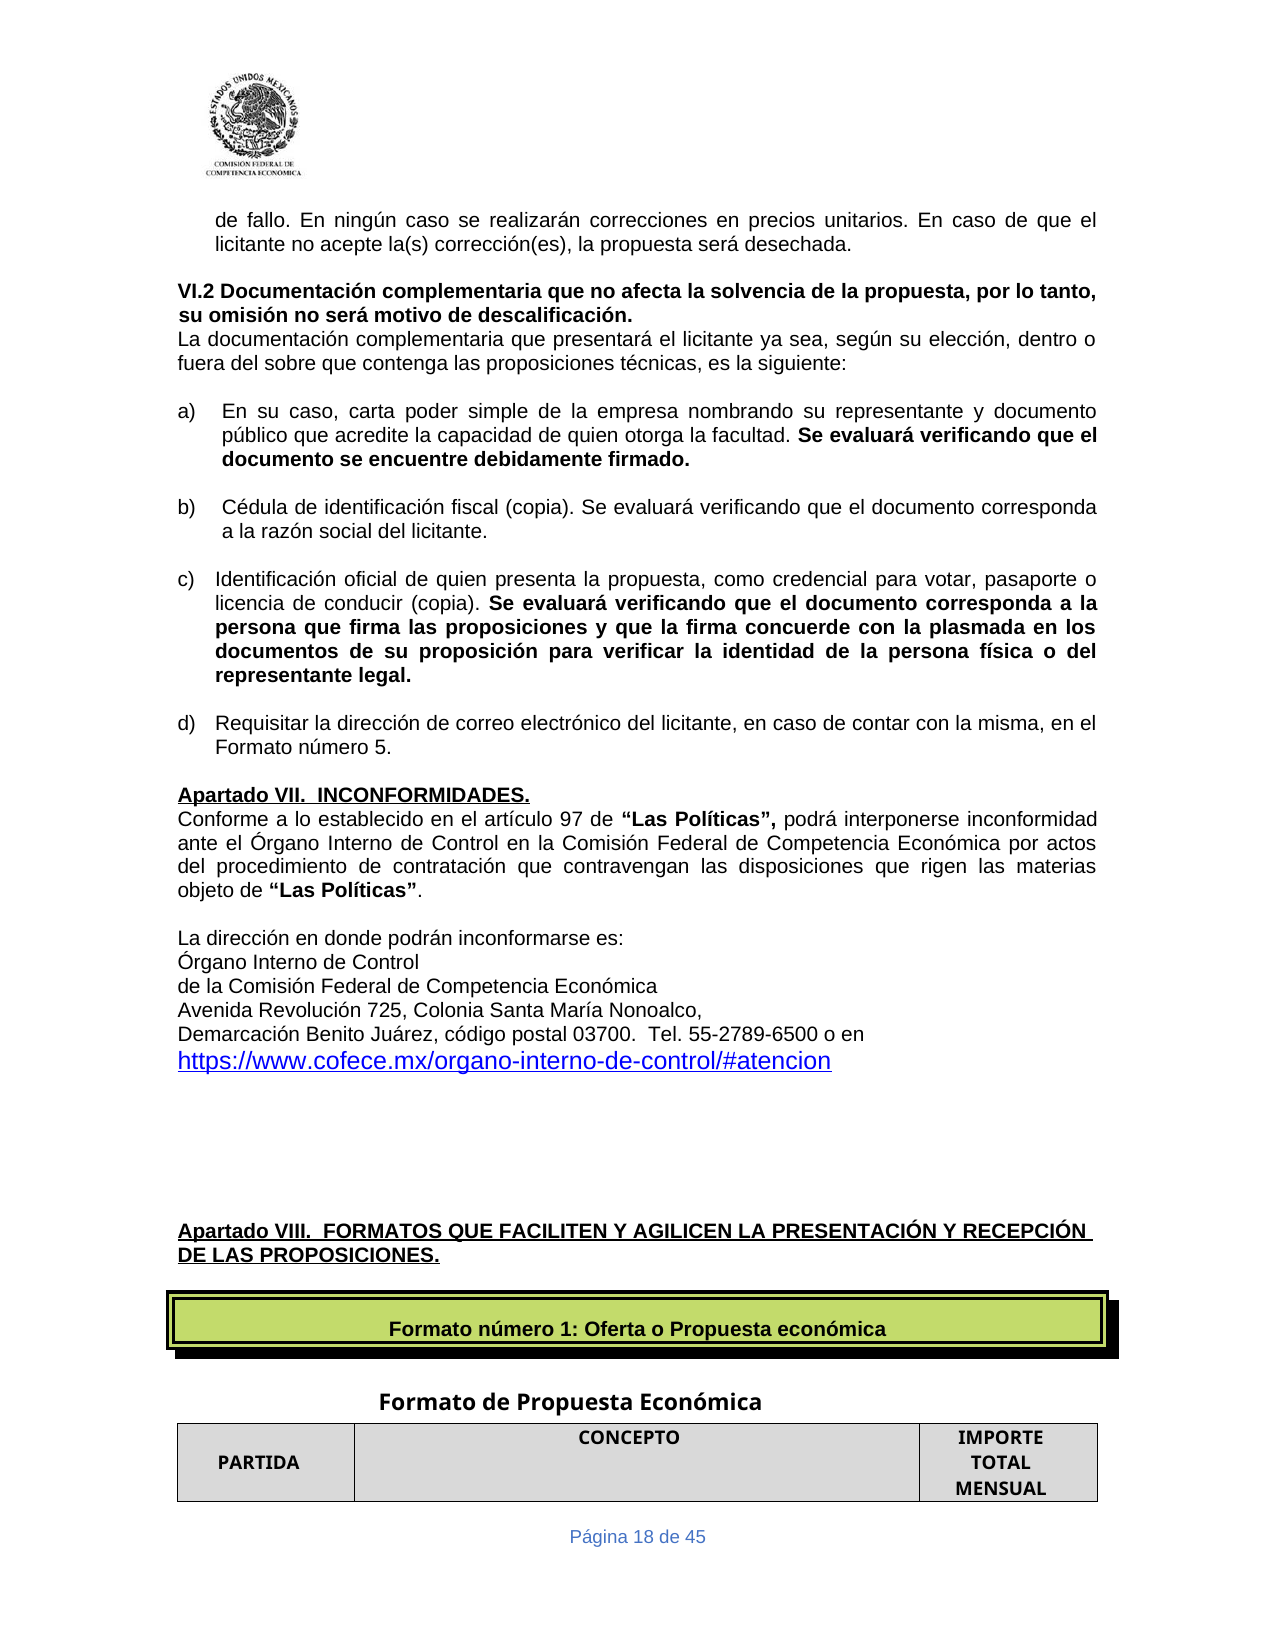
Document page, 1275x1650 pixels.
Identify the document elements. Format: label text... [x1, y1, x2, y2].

list En su caso, carta poder simple de la empresa nombrando su representante y documento público que acredite la capacidad de quien otorga la facultad. Se evaluará verificando que el documento se encuentre debidamente firmado. [177, 399, 1098, 471]
list Apartado VII. INCONFORMIDADES. [177, 782, 1098, 806]
picture [188, 73, 322, 179]
table_header IMPORTE TOTAL MENSUAL ANTES DE IVA [920, 1424, 1097, 1501]
text La dirección en donde podrán inconformarse es: [177, 926, 1098, 950]
table_header CONCEPTO [355, 1424, 919, 1501]
text Avenida Revolución 725, Colonia Santa María Nonoalco, [177, 998, 1098, 1022]
text de la Comisión Federal de Competencia Económica [177, 974, 1098, 998]
table_header PARTIDA [178, 1424, 354, 1501]
text Demarcación Benito Juárez, código postal 03700. Tel. 55-2789-6500 o en [177, 1022, 1098, 1046]
text Apartado VIII. FORMATOS QUE FACILITEN Y AGILICEN LA PRESENTACIÓN Y RECEPCIÓN DE LAS PROPOSICIONES. [177, 1218, 1098, 1266]
text Formato de Propuesta Económica [325, 1386, 1098, 1417]
text La documentación complementaria que presentará el licitante ya sea, según su elección, dentro o fuera del sobre que contenga las proposiciones técnicas, es la siguiente: [177, 327, 1098, 375]
list Cédula de identificación fiscal (copia). Se evaluará verificando que el documento corresponda a la razón social del licitante. [177, 495, 1098, 543]
text VI.2 Documentación complementaria que no afecta la solvencia de la propuesta, por lo tanto, su omisión no será motivo de descalificación. [177, 279, 1098, 327]
text Formato número 1: Oferta o Propuesta económica [169, 1294, 1106, 1347]
list Identificación oficial de quien presenta la propuesta, como credencial para votar, pasaporte o licencia de conducir (copia). Se evaluará verificando que el documento corresponda a la persona que firma las proposiciones y que la firma concuerde con la plasmada en los documentos de su proposición para verificar la identidad de la persona física o del representante legal. [177, 567, 1098, 687]
text Órgano Interno de Control [177, 950, 1098, 974]
list Requisitar la dirección de correo electrónico del licitante, en caso de contar con la misma, en el Formato número 5. [177, 711, 1098, 758]
text Conforme a lo establecido en el artículo 97 de “Las Políticas”, podrá interponerse inconformidad ante el Órgano Interno de Control en la Comisión Federal de Competencia Económica por actos del procedimiento de contratación que contravengan las disposiciones que rigen las materias objeto de “Las Políticas”. [177, 806, 1098, 902]
text https://www.cofece.mx/organo-interno-de-control/#atencion [177, 1046, 1098, 1075]
